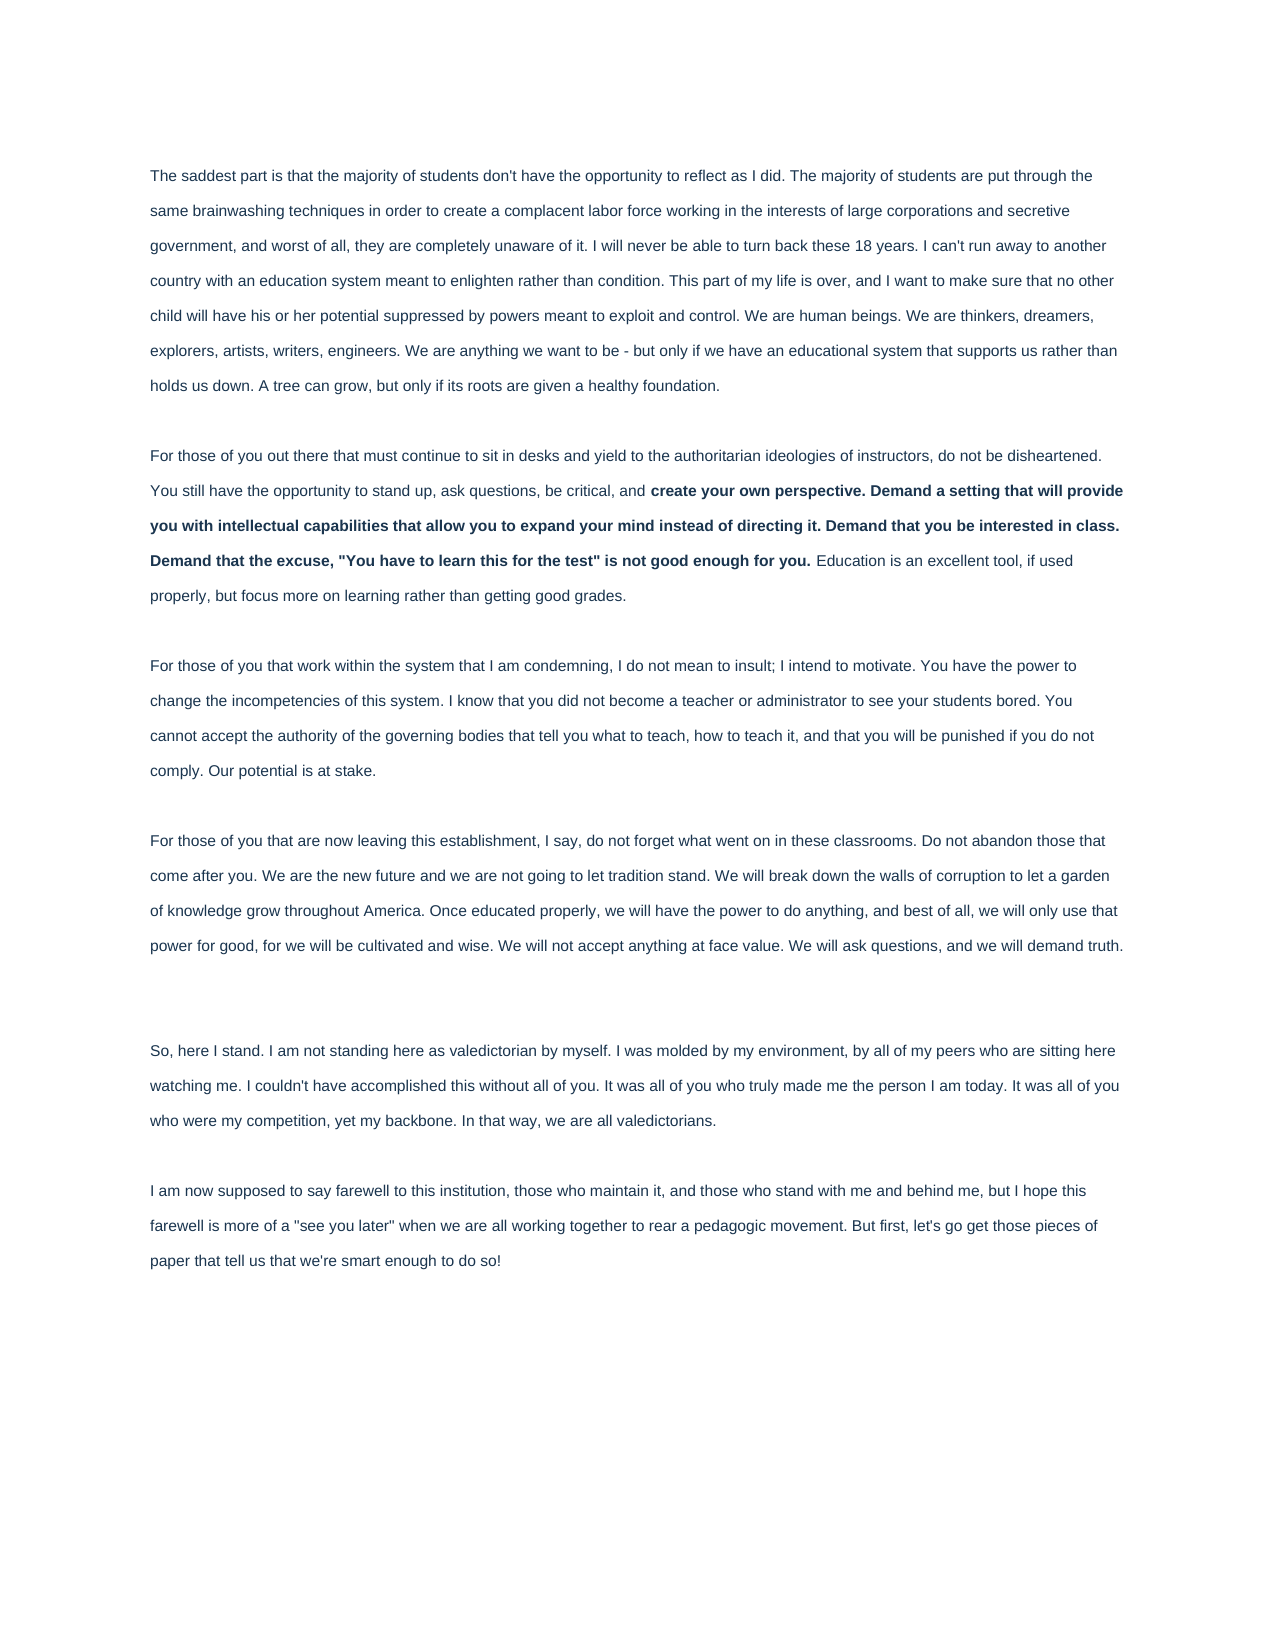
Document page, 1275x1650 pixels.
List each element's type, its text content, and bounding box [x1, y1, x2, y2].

text The saddest part is that the majority of students don't have the opportunity to reflect as I did. The majority of students are put through the same brainwashing techniques in order to create a complacent labor force working in the interests of large corporations and secretive government, and worst of all, they are completely unaware of it. I will never be able to turn back these 18 years. I can't run away to another country with an education system meant to enlighten rather than condition. This part of my life is over, and I want to make sure that no other child will have his or her potential suppressed by powers meant to exploit and control. We are human beings. We are thinkers, dreamers, explorers, artists, writers, engineers. We are anything we want to be - but only if we have an educational system that supports us rather than holds us down. A tree can grow, but only if its roots are given a healthy foundation. For those of you out there that must continue to sit in desks and yield to the authoritarian ideologies of instructors, do not be disheartened. You still have the opportunity to stand up, ask questions, be critical, and create your own perspective. Demand a setting that will provide you with intellectual capabilities that allow you to expand your mind instead of directing it. Demand that you be interested in class. Demand that the excuse, "You have to learn this for the test" is not good enough for you. Education is an excellent tool, if used properly, but focus more on learning rather than getting good grades. For those of you that work within the system that I am condemning, I do not mean to insult; I intend to motivate. You have the power to change the incompetencies of this system. I know that you did not become a teacher or administrator to see your students bored. You cannot accept the authority of the governing bodies that tell you what to teach, how to teach it, and that you will be punished if you do not comply. Our potential is at stake. For those of you that are now leaving this establishment, I say, do not forget what went on in these classrooms. Do not abandon those that come after you. We are the new future and we are not going to let tradition stand. We will break down the walls of corruption to let a garden of knowledge grow throughout America. Once educated properly, we will have the power to do anything, and best of all, we will only use that power for good, for we will be cultivated and wise. We will not accept anything at face value. We will ask questions, and we will demand truth. So, here I stand. I am not standing here as valedictorian by myself. I was molded by my environment, by all of my peers who are sitting here watching me. I couldn't have accomplished this without all of you. It was all of you who truly made me the person I am today. It was all of you who were my competition, yet my backbone. In that way, we are all valedictorians. I am now supposed to say farewell to this institution, those who maintain it, and those who stand with me and behind me, but I hope this farewell is more of a "see you later" when we are all working together to rear a pedagogic movement. But first, let's go get those pieces of paper that tell us that we're smart enough to do so! [150, 150, 1125, 1270]
